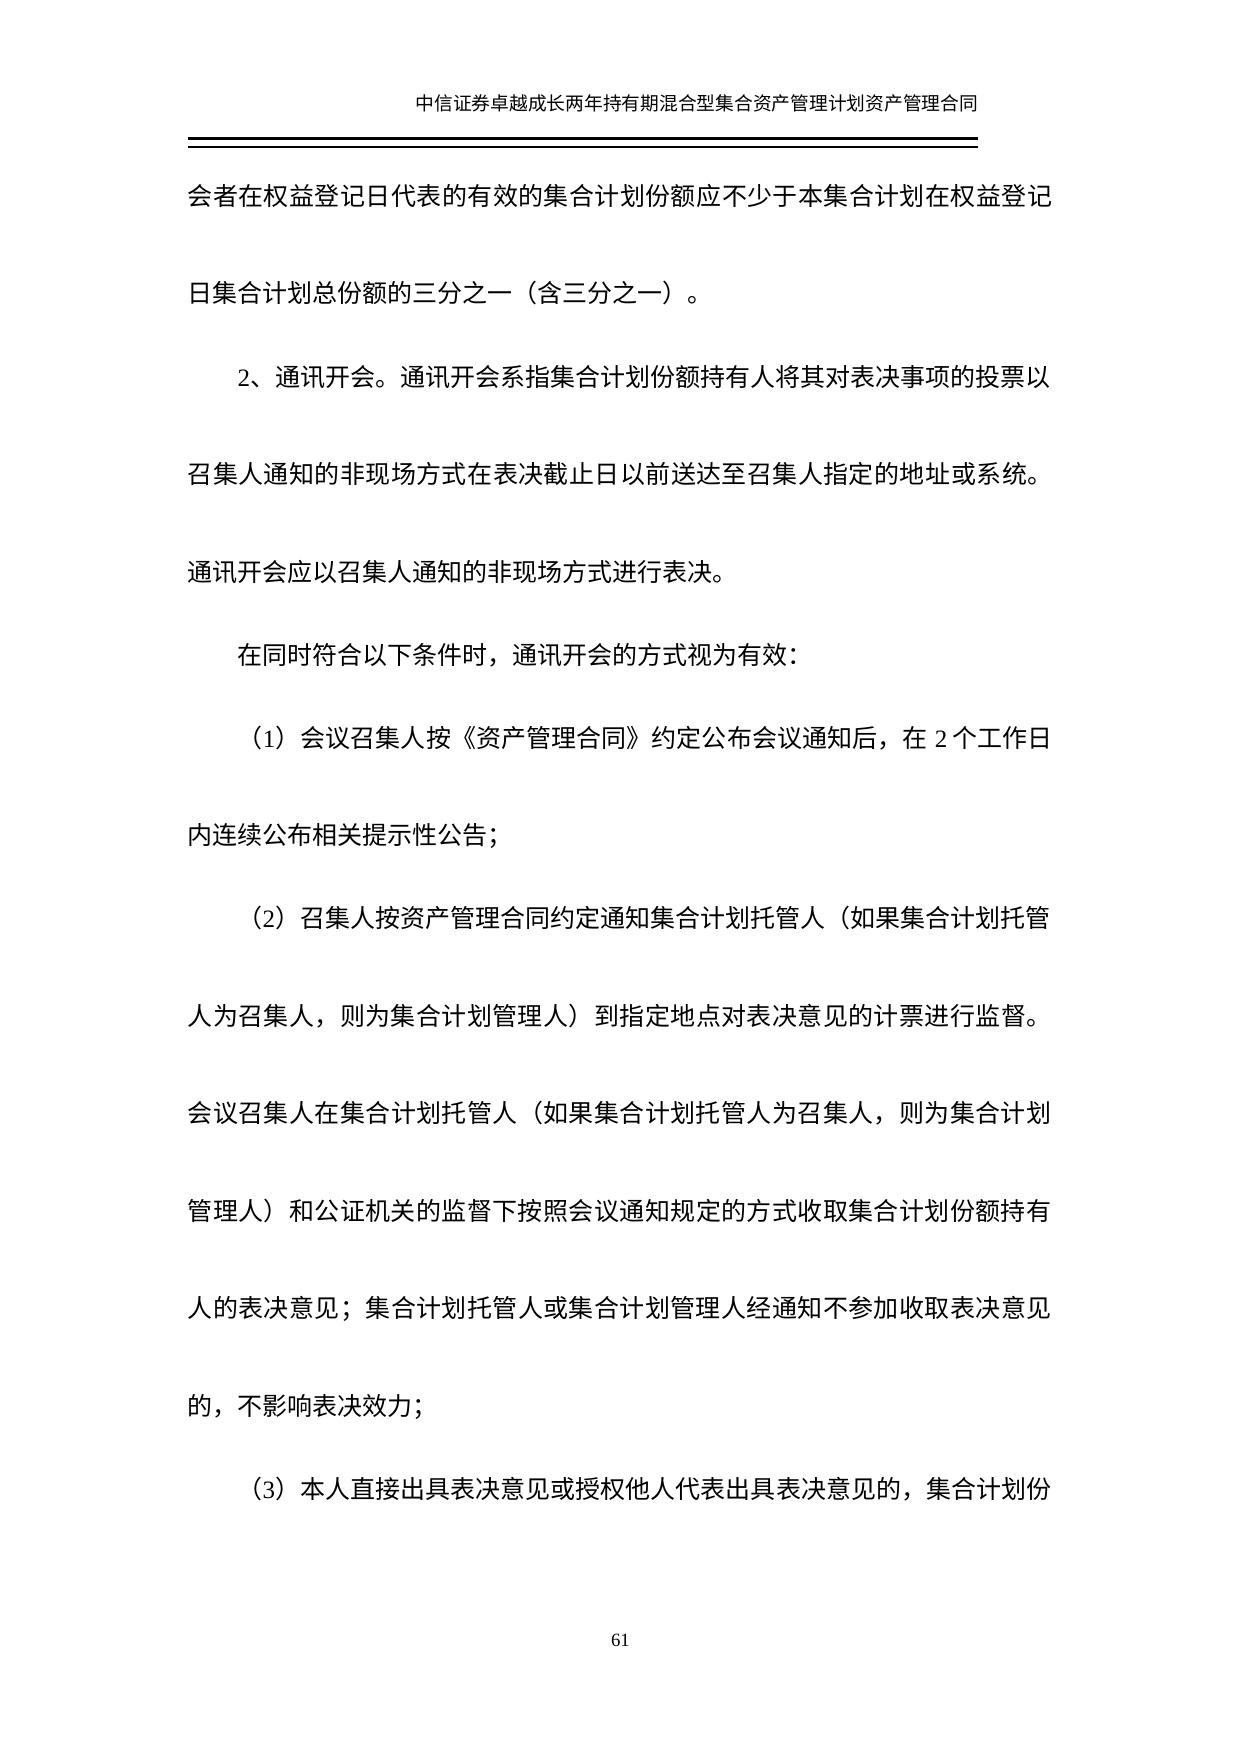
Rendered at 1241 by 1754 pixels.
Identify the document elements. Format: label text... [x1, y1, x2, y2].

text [187, 1455, 1053, 1520]
text 2、通讯开会。通讯开会系指集合计划份额持有人将其对表决事项的投票以召集人通知的非现场方式在表决截止日以前送达至召集人指定的地址或系统。通讯开会应以召集人通知的非现场方式进行表决。 [187, 343, 1053, 603]
text （1）会议召集人按《资产管理合同》约定公布会议通知后，在2个工作日内连续公布相关提示性公告； [187, 704, 1053, 866]
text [187, 162, 1053, 324]
text （2）召集人按资产管理合同约定通知集合计划托管人（如果集合计划托管人为召集人，则为集合计划管理人）到指定地点对表决意见的计票进行监督。会议召集人在集合计划托管人（如果集合计划托管人为召集人，则为集合计划管理人）和公证机关的监督下按照会议通知规定的方式收取集合计划份额持有人的表决意见；集合计划托管人或集合计划管理人经通知不参加收取表决意见的，不影响表决效力； [187, 884, 1053, 1437]
text 在同时符合以下条件时，通讯开会的方式视为有效： [187, 621, 1053, 686]
